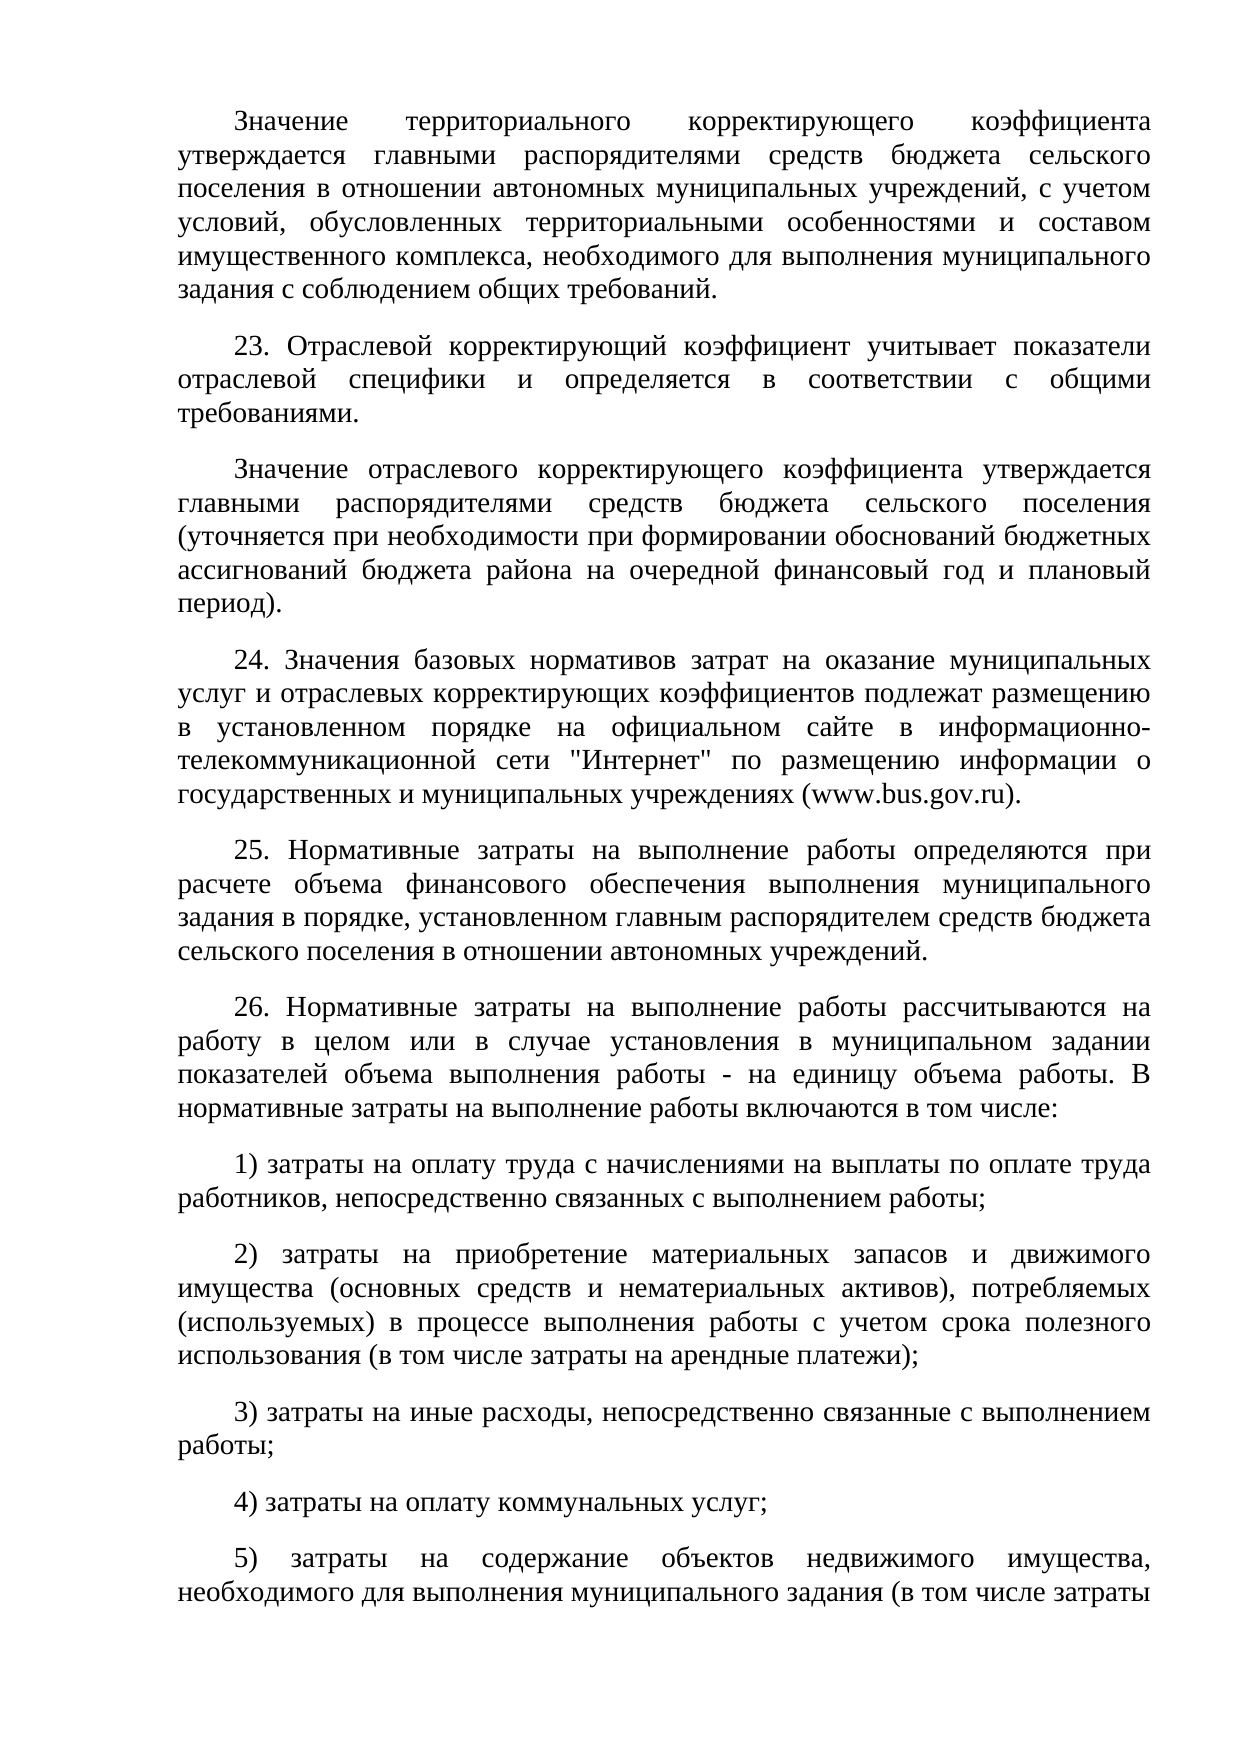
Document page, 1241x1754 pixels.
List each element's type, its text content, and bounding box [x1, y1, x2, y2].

text 23. Отраслевой корректирующий коэффициент учитывает показатели отраслевой специфики и определяется в соответствии с общими требованиями. [177, 328, 1152, 428]
text 3) затраты на иные расходы, непосредственно связанные с выполнением работы; [177, 1394, 1152, 1461]
text 2) затраты на приобретение материальных запасов и движимого имущества (основных средств и нематериальных активов), потребляемых (используемых) в процессе выполнения работы с учетом срока полезного использования (в том числе затраты на арендные платежи); [177, 1237, 1152, 1371]
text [177, 1540, 1152, 1607]
text 1) затраты на оплату труда с начислениями на выплаты по оплате труда работников, непосредственно связанных с выполнением работы; [177, 1147, 1152, 1214]
text 25. Нормативные затраты на выполнение работы определяются при расчете объема финансового обеспечения выполнения муниципального задания в порядке, установленном главным распорядителем средств бюджета сельского поселения в отношении автономных учреждений. [177, 832, 1152, 967]
text 26. Нормативные затраты на выполнение работы рассчитываются на работу в целом или в случае установления в муниципальном задании показателей объема выполнения работы - на единицу объема работы. В нормативные затраты на выполнение работы включаются в том числе: [177, 989, 1152, 1124]
text 4) затраты на оплату коммунальных услуг; [177, 1484, 1152, 1517]
text Значение отраслевого корректирующего коэффициента утверждается главными распорядителями средств бюджета сельского поселения (уточняется при необходимости при формировании обоснований бюджетных ассигнований бюджета района на очередной финансовый год и плановый период). [177, 451, 1152, 619]
text 24. Значения базовых нормативов затрат на оказание муниципальных услуг и отраслевых корректирующих коэффициентов подлежат размещению в установленном порядке на официальном сайте в информационно-телекоммуникационной сети "Интернет" по размещению информации о государственных и муниципальных учреждениях (www.bus.gov.ru). [177, 642, 1152, 809]
text Значение территориального корректирующего коэффициента утверждается главными распорядителями средств бюджета сельского поселения в отношении автономных муниципальных учреждений, с учетом условий, обусловленных территориальными особенностями и составом имущественного комплекса, необходимого для выполнения муниципального задания с соблюдением общих требований. [177, 103, 1152, 305]
